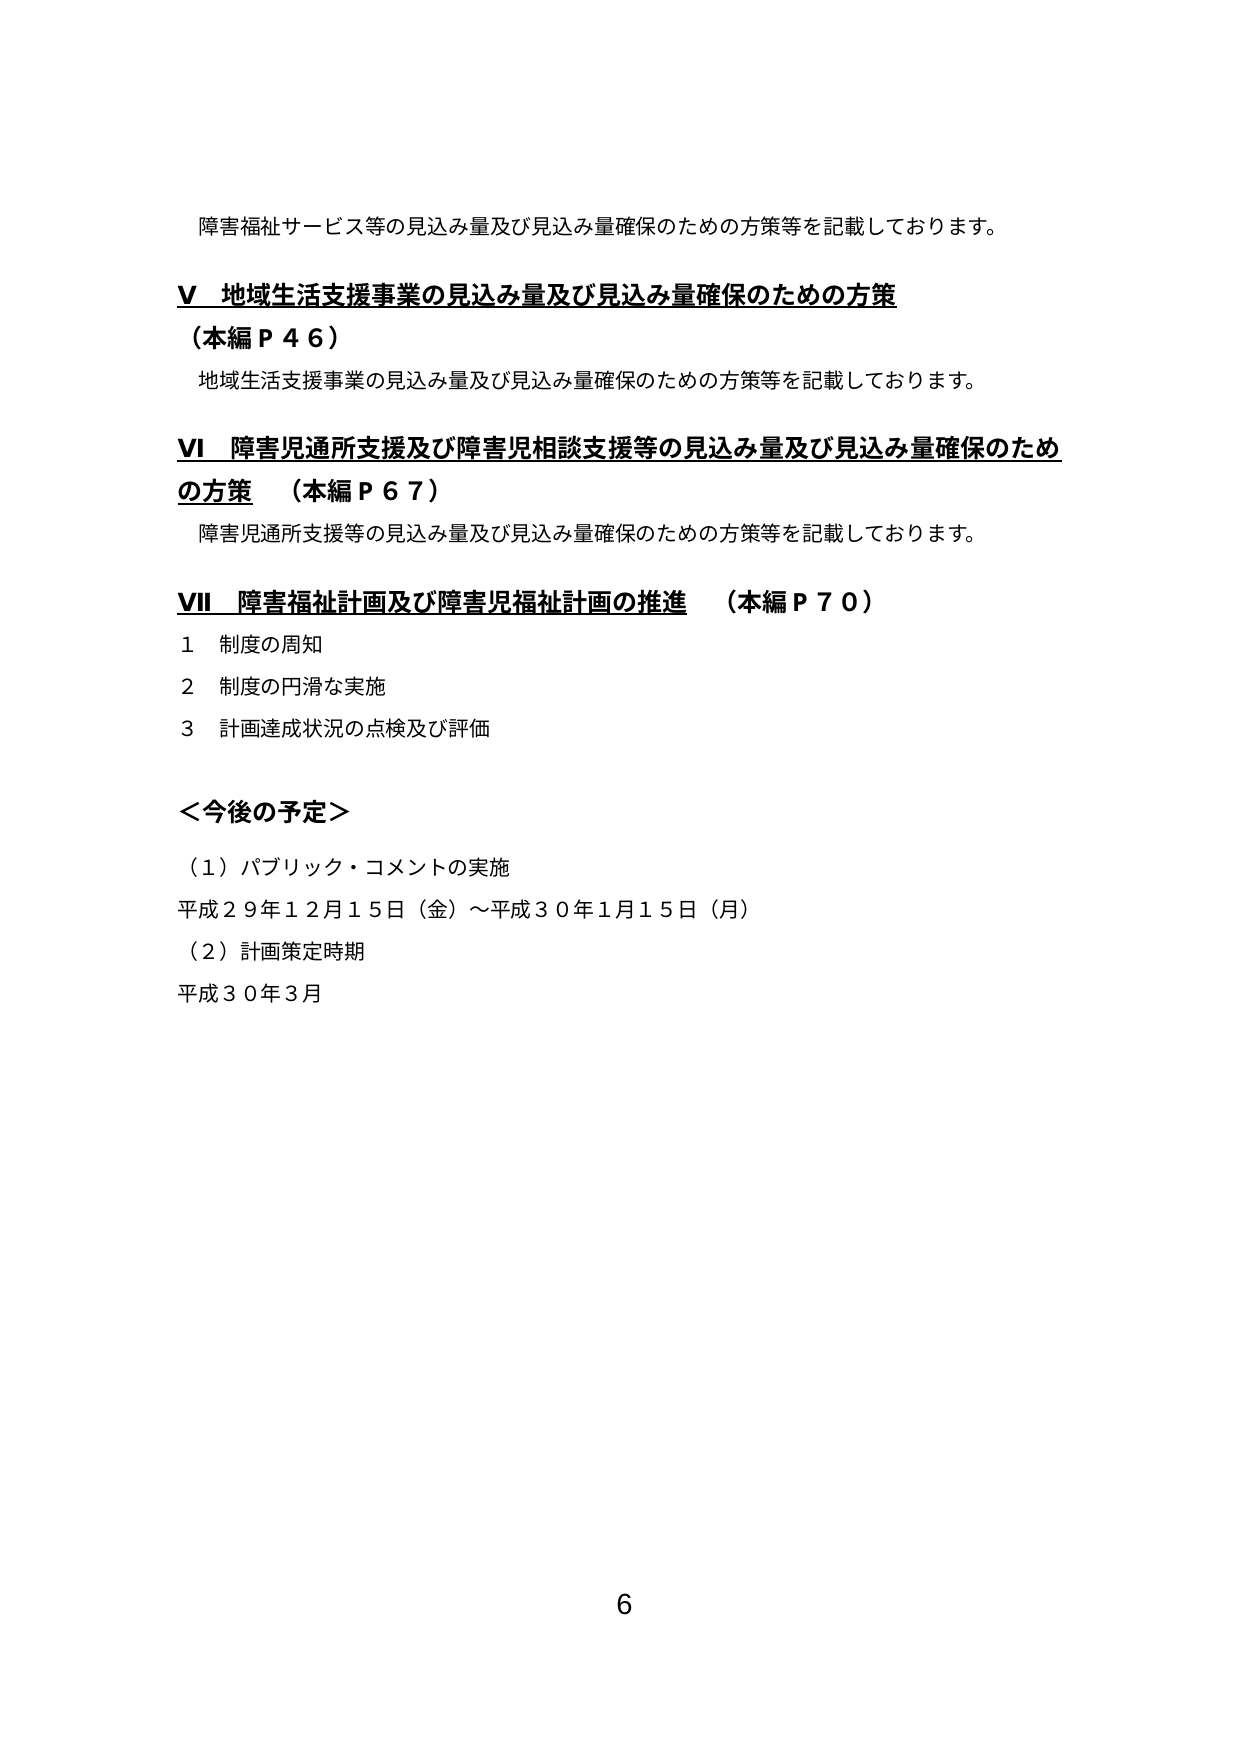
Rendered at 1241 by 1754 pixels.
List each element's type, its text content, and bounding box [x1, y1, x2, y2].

text 平成２９年１２月１５日（金）～平成３０年１月１５日（月） [177, 890, 1063, 927]
text Ⅶ 障害福祉計画及び障害児福祉計画の推進 （本編P７０） [177, 582, 1063, 619]
text 平成３０年３月 [177, 974, 1063, 1011]
text （１）パブリック・コメントの実施 [177, 848, 1063, 885]
text Ⅴ 地域生活支援事業の見込み量及び見込み量確保のための方策 [177, 274, 1063, 312]
text （２）計画策定時期 [177, 932, 1063, 969]
text Ⅵ 障害児通所支援及び障害児相談支援等の見込み量及び見込み量確保のための方策 （本編P６７） [177, 428, 1063, 509]
text （本編P４６） [177, 317, 1063, 355]
text ３ 計画達成状況の点検及び評価 [177, 709, 1063, 746]
text 障害児通所支援等の見込み量及び見込み量確保のための方策等を記載しております。 [177, 514, 1063, 552]
text 地域生活支援事業の見込み量及び見込み量確保のための方策等を記載しております。 [177, 360, 1063, 398]
text １ 制度の周知 [177, 625, 1063, 662]
text ＜今後の予定＞ [177, 792, 1063, 830]
text ２ 制度の円滑な実施 [177, 667, 1063, 704]
text 障害福祉サービス等の見込み量及び見込み量確保のための方策等を記載しております。 [177, 207, 1063, 244]
